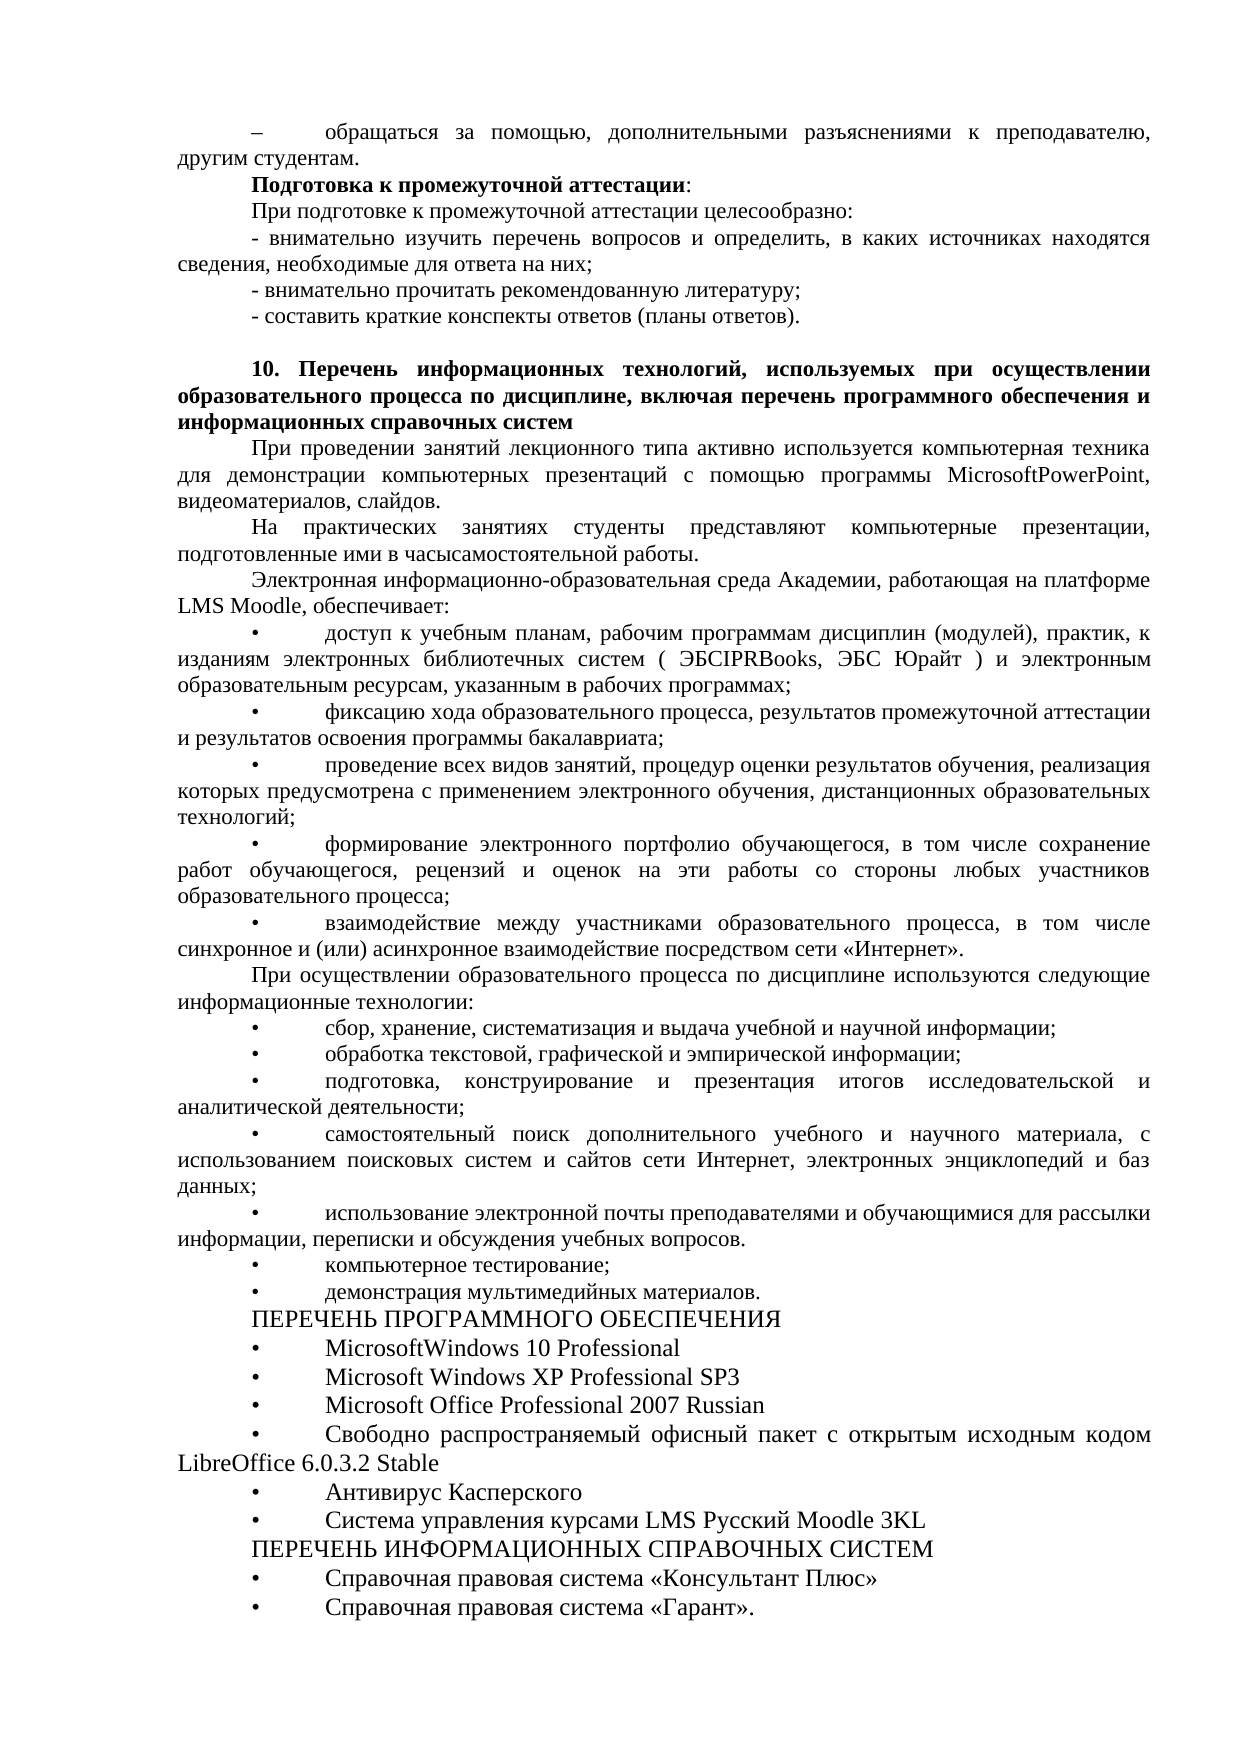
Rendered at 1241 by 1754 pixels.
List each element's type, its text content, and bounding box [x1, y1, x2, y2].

text 10. Перечень информационных технологий, используемых при осуществлении образовательного процесса по дисциплине, включая перечень программного обеспечения и информационных справочных систем [177, 355, 1152, 434]
text При осуществлении образовательного процесса по дисциплине используются следующие информационные технологии: [177, 961, 1152, 1014]
text • сбор, хранение, систематизация и выдача учебной и научной информации; [177, 1014, 1152, 1041]
text • обработка текстовой, графической и эмпирической информации; [177, 1041, 1152, 1067]
text • Справочная правовая система «Гарант». [251, 1592, 1152, 1620]
text - внимательно прочитать рекомендованную литературу; [177, 276, 1152, 303]
text • взаимодействие между участниками образовательного процесса, в том числе синхронное и (или) асинхронное взаимодействие посредством сети «Интернет». [177, 909, 1152, 961]
text На практических занятиях студенты представляют компьютерные презентации, подготовленные ими в часысамостоятельной работы. [177, 513, 1152, 566]
text • Справочная правовая система «Консультант Плюс» [177, 1563, 1152, 1592]
text ПЕРЕЧЕНЬ ИНФОРМАЦИОННЫХ СПРАВОЧНЫХ СИСТЕМ [177, 1534, 1152, 1563]
text • демонстрация мультимедийных материалов. [177, 1278, 1152, 1304]
text • фиксацию хода образовательного процесса, результатов промежуточной аттестации и результатов освоения программы бакалавриата; [177, 698, 1152, 751]
text - внимательно изучить перечень вопросов и определить, в каких источниках находятся сведения, необходимые для ответа на них; [177, 223, 1152, 276]
text • самостоятельный поиск дополнительного учебного и научного материала, с использованием поисковых систем и сайтов сети Интернет, электронных энциклопедий и баз данных; [177, 1119, 1152, 1199]
text • Microsoft Office Professional 2007 Russian [177, 1390, 1152, 1419]
list обращаться за помощью, дополнительными разъяснениями к преподавателю, другим студентам. [177, 118, 1152, 171]
text • Антивирус Касперского [177, 1477, 1152, 1505]
text • Microsoft Windows XP Professional SP3 [177, 1362, 1152, 1390]
text • использование электронной почты преподавателями и обучающимися для рассылки информации, переписки и обсуждения учебных вопросов. [177, 1199, 1152, 1251]
text • Cвободно распространяемый офисный пакет с открытым исходным кодом LibreOffice 6.0.3.2 Stable [177, 1419, 1152, 1477]
text • MicrosoftWindows 10 Professional [177, 1333, 1152, 1362]
text • компьютерное тестирование; [177, 1251, 1152, 1278]
text При подготовке к промежуточной аттестации целесообразно: [177, 197, 1152, 223]
text Электронная информационно-образовательная среда Академии, работающая на платформе LMS Moodle, обеспечивает: [177, 566, 1152, 619]
text • доступ к учебным планам, рабочим программам дисциплин (модулей), практик, к изданиям электронных библиотечных систем ( ЭБСIPRBooks, ЭБС Юрайт ) и электронным образовательным ресурсам, указанным в рабочих программах; [177, 619, 1152, 698]
text • Cистема управления курсами LMS Русский Moodle 3KL [177, 1505, 1152, 1534]
text • проведение всех видов занятий, процедур оценки результатов обучения, реализация которых предусмотрена с применением электронного обучения, дистанционных образовательных технологий; [177, 751, 1152, 830]
text • подготовка, конструирование и презентация итогов исследовательской и аналитической деятельности; [177, 1067, 1152, 1119]
text При проведении занятий лекционного типа активно используется компьютерная техника для демонстрации компьютерных презентаций с помощью программы MicrosoftPowerPoint, видеоматериалов, слайдов. [177, 434, 1152, 513]
text ПЕРЕЧЕНЬ ПРОГРАММНОГО ОБЕСПЕЧЕНИЯ [177, 1304, 1152, 1333]
text • формирование электронного портфолио обучающегося, в том числе сохранение работ обучающегося, рецензий и оценок на эти работы со стороны любых участников образовательного процесса; [177, 830, 1152, 909]
text Подготовка к промежуточной аттестации: [177, 171, 1152, 197]
text - составить краткие конспекты ответов (планы ответов). [177, 303, 1152, 329]
